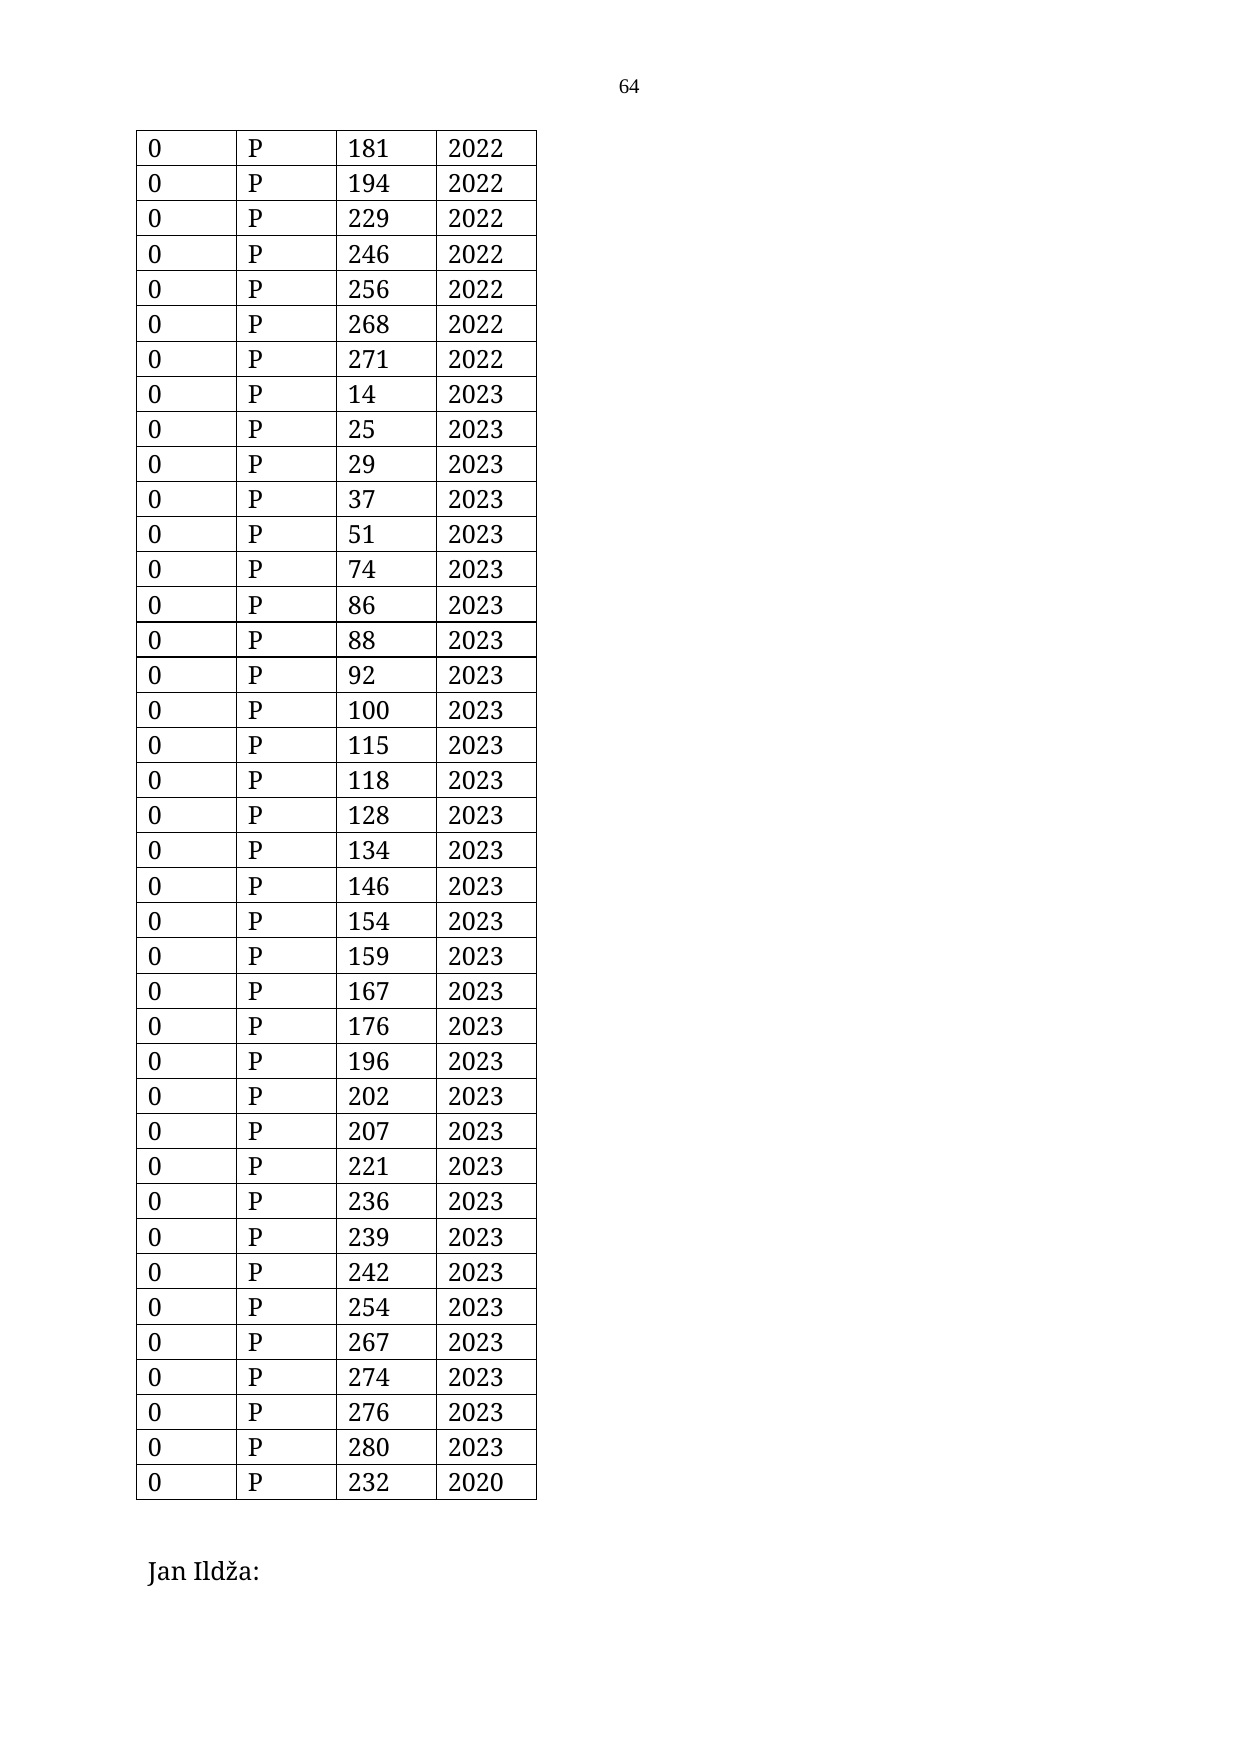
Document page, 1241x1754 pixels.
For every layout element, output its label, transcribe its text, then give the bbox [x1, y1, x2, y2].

table_cell 2023 [437, 623, 536, 656]
table_cell 2023 [437, 833, 536, 867]
table_cell 2023 [437, 1079, 536, 1113]
table_cell 194 [337, 166, 436, 200]
table_cell P [237, 1184, 336, 1218]
table_cell 280 [337, 1430, 436, 1464]
table_cell 0 [137, 552, 236, 586]
table_cell 0 [137, 1079, 236, 1113]
table_cell 2023 [437, 763, 536, 797]
table_cell 0 [137, 1465, 236, 1499]
table_cell 0 [137, 166, 236, 200]
table_cell 0 [137, 517, 236, 551]
table_cell P [237, 728, 336, 762]
table_cell 202 [337, 1079, 436, 1113]
table_cell 0 [137, 833, 236, 867]
table_cell 0 [137, 377, 236, 411]
table_cell 2023 [437, 447, 536, 481]
table_cell 2023 [437, 974, 536, 1007]
table_cell 207 [337, 1114, 436, 1148]
table_cell P [237, 342, 336, 376]
table_cell 134 [337, 833, 436, 867]
table_cell 2023 [437, 1395, 536, 1429]
table_cell 0 [137, 447, 236, 481]
table_cell 2023 [437, 587, 536, 621]
table_cell 181 [337, 131, 436, 165]
table_cell 0 [137, 1184, 236, 1218]
table_cell 25 [337, 412, 436, 446]
table_cell 100 [337, 693, 436, 727]
table_cell 88 [337, 623, 436, 656]
table_cell 0 [137, 798, 236, 832]
table_cell 0 [137, 1009, 236, 1043]
table_cell 0 [137, 236, 236, 270]
table_cell 2023 [437, 1184, 536, 1218]
table_cell 2022 [437, 342, 536, 376]
table_cell 92 [337, 658, 436, 692]
table_cell 0 [137, 974, 236, 1007]
table_cell 146 [337, 868, 436, 902]
table_cell P [237, 166, 336, 200]
table_cell P [237, 1219, 336, 1253]
table_cell 239 [337, 1219, 436, 1253]
table_cell 37 [337, 482, 436, 516]
table_cell 0 [137, 306, 236, 341]
table_cell 2023 [437, 1430, 536, 1464]
table_cell P [237, 658, 336, 692]
table_cell P [237, 377, 336, 411]
table_cell P [237, 1289, 336, 1323]
table_cell P [237, 412, 336, 446]
table_cell 29 [337, 447, 436, 481]
table_cell 2023 [437, 903, 536, 937]
table_cell 115 [337, 728, 436, 762]
table_cell 0 [137, 587, 236, 621]
table_cell 74 [337, 552, 436, 586]
table_cell P [237, 974, 336, 1007]
table_cell 2022 [437, 131, 536, 165]
table_cell 2023 [437, 517, 536, 551]
table_cell 0 [137, 1289, 236, 1323]
table_cell 242 [337, 1254, 436, 1288]
table_cell 0 [137, 1430, 236, 1464]
table_cell 0 [137, 1114, 236, 1148]
table_cell 2022 [437, 236, 536, 270]
table_cell P [237, 693, 336, 727]
table_cell 128 [337, 798, 436, 832]
table_cell 2023 [437, 552, 536, 586]
table_cell P [237, 1430, 336, 1464]
table_cell P [237, 552, 336, 586]
table_cell 0 [137, 1044, 236, 1078]
table_cell 2023 [437, 412, 536, 446]
table_cell 159 [337, 938, 436, 972]
table_cell P [237, 1149, 336, 1183]
table_cell P [237, 798, 336, 832]
table_cell 2023 [437, 1360, 536, 1394]
table_cell 0 [137, 763, 236, 797]
table_cell P [237, 517, 336, 551]
table_cell 246 [337, 236, 436, 270]
table_cell 0 [137, 131, 236, 165]
table_cell 0 [137, 623, 236, 656]
table_cell P [237, 587, 336, 621]
table_cell P [237, 1044, 336, 1078]
table_cell P [237, 201, 336, 235]
table_cell 86 [337, 587, 436, 621]
table_cell 0 [137, 412, 236, 446]
table_cell P [237, 938, 336, 972]
table_cell 254 [337, 1289, 436, 1323]
table_cell 2023 [437, 938, 536, 972]
table_cell 2023 [437, 1044, 536, 1078]
table_cell 0 [137, 868, 236, 902]
table_cell P [237, 1079, 336, 1113]
table_cell 0 [137, 201, 236, 235]
table_cell P [237, 306, 336, 341]
table_cell 0 [137, 1254, 236, 1288]
table_cell P [237, 903, 336, 937]
table_cell 0 [137, 1325, 236, 1358]
table_cell P [237, 763, 336, 797]
table_cell 2022 [437, 201, 536, 235]
table_cell P [237, 868, 336, 902]
table_cell 196 [337, 1044, 436, 1078]
table_cell P [237, 1395, 336, 1429]
table_cell 2023 [437, 798, 536, 832]
table_cell P [237, 131, 336, 165]
table_cell 0 [137, 271, 236, 305]
table_cell 2023 [437, 693, 536, 727]
table_cell P [237, 623, 336, 656]
table_cell 2023 [437, 1114, 536, 1148]
table_cell 2023 [437, 1289, 536, 1323]
table_cell 2023 [437, 728, 536, 762]
table_cell 0 [137, 342, 236, 376]
table_cell 0 [137, 903, 236, 937]
table_cell P [237, 1254, 336, 1288]
table_cell P [237, 1465, 336, 1499]
table_cell 2020 [437, 1465, 536, 1499]
table_cell 0 [137, 1360, 236, 1394]
table_cell 0 [137, 693, 236, 727]
table_cell 154 [337, 903, 436, 937]
table_cell 267 [337, 1325, 436, 1358]
table_cell 0 [137, 728, 236, 762]
table_cell 2022 [437, 166, 536, 200]
table_cell 2023 [437, 482, 536, 516]
table_cell 0 [137, 1219, 236, 1253]
table_cell 14 [337, 377, 436, 411]
text Jan Ildža: [148, 1553, 1092, 1587]
table_cell 221 [337, 1149, 436, 1183]
table_cell 2023 [437, 377, 536, 411]
table_cell 232 [337, 1465, 436, 1499]
table_cell P [237, 1360, 336, 1394]
table_cell 2023 [437, 868, 536, 902]
table_cell 2023 [437, 1009, 536, 1043]
table_cell 2023 [437, 658, 536, 692]
table_cell P [237, 236, 336, 270]
table_cell P [237, 1325, 336, 1358]
table_cell 0 [137, 482, 236, 516]
table_cell 0 [137, 1149, 236, 1183]
table_cell 2023 [437, 1149, 536, 1183]
table_cell 256 [337, 271, 436, 305]
table_cell P [237, 482, 336, 516]
table_cell P [237, 833, 336, 867]
table_cell 2022 [437, 306, 536, 341]
table_cell P [237, 1009, 336, 1043]
table_cell 229 [337, 201, 436, 235]
table_cell 0 [137, 938, 236, 972]
table_cell 271 [337, 342, 436, 376]
table_cell 0 [137, 1395, 236, 1429]
table_cell 167 [337, 974, 436, 1007]
table_cell 2023 [437, 1325, 536, 1358]
table_cell 2022 [437, 271, 536, 305]
table_cell 51 [337, 517, 436, 551]
table_cell 2023 [437, 1219, 536, 1253]
table_cell 268 [337, 306, 436, 341]
table_cell P [237, 1114, 336, 1148]
table_cell 276 [337, 1395, 436, 1429]
table_cell 236 [337, 1184, 436, 1218]
table_cell 176 [337, 1009, 436, 1043]
table_cell 2023 [437, 1254, 536, 1288]
table_cell 118 [337, 763, 436, 797]
table_cell P [237, 271, 336, 305]
table_cell P [237, 447, 336, 481]
table_cell 274 [337, 1360, 436, 1394]
table_cell 0 [137, 658, 236, 692]
